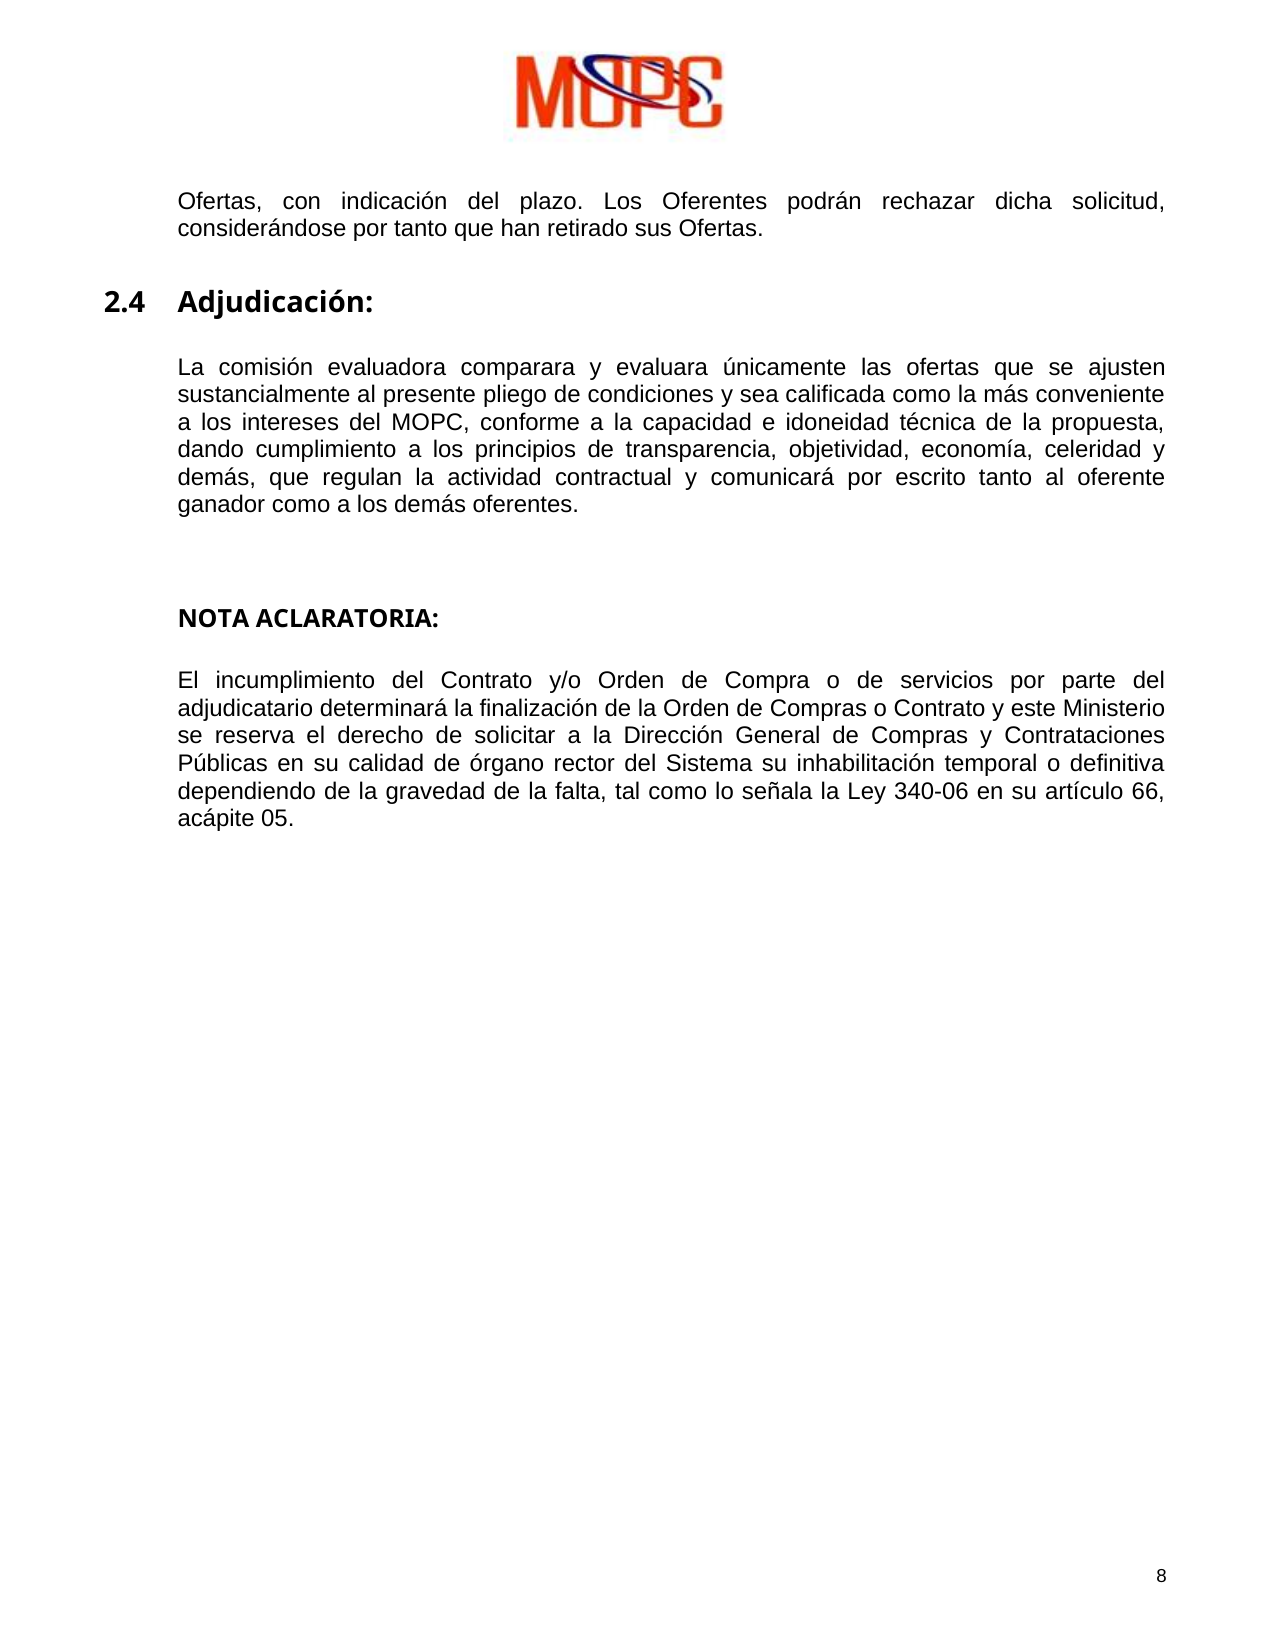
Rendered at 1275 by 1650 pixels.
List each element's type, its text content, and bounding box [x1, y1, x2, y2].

text NOTA ACLARATORIA: [177, 601, 1167, 635]
text La comisión evaluadora comparara y evaluara únicamente las ofertas que se ajusten sustancialmente al presente pliego de condiciones y sea calificada como la más conveniente a los intereses del MOPC, conforme a la capacidad e idoneidad técnica de la propuesta, dando cumplimiento a los principios de transparencia, objetividad, economía, celeridad y demás, que regulan la actividad contractual y comunicará por escrito tanto al oferente ganador como a los demás oferentes. [177, 352, 1167, 518]
picture [503, 29, 767, 187]
text El incumplimiento del Contrato y/o Orden de Compra o de servicios por parte del adjudicatario determinará la finalización de la Orden de Compras o Contrato y este Ministerio se reserva el derecho de solicitar a la Dirección General de Compras y Contrataciones Públicas en su calidad de órgano rector del Sistema su inhabilitación temporal o definitiva dependiendo de la gravedad de la falta, tal como lo señala la Ley 340-06 en su artículo 66, acápite 05. [177, 666, 1167, 832]
list Adjudicación: [103, 281, 1167, 321]
